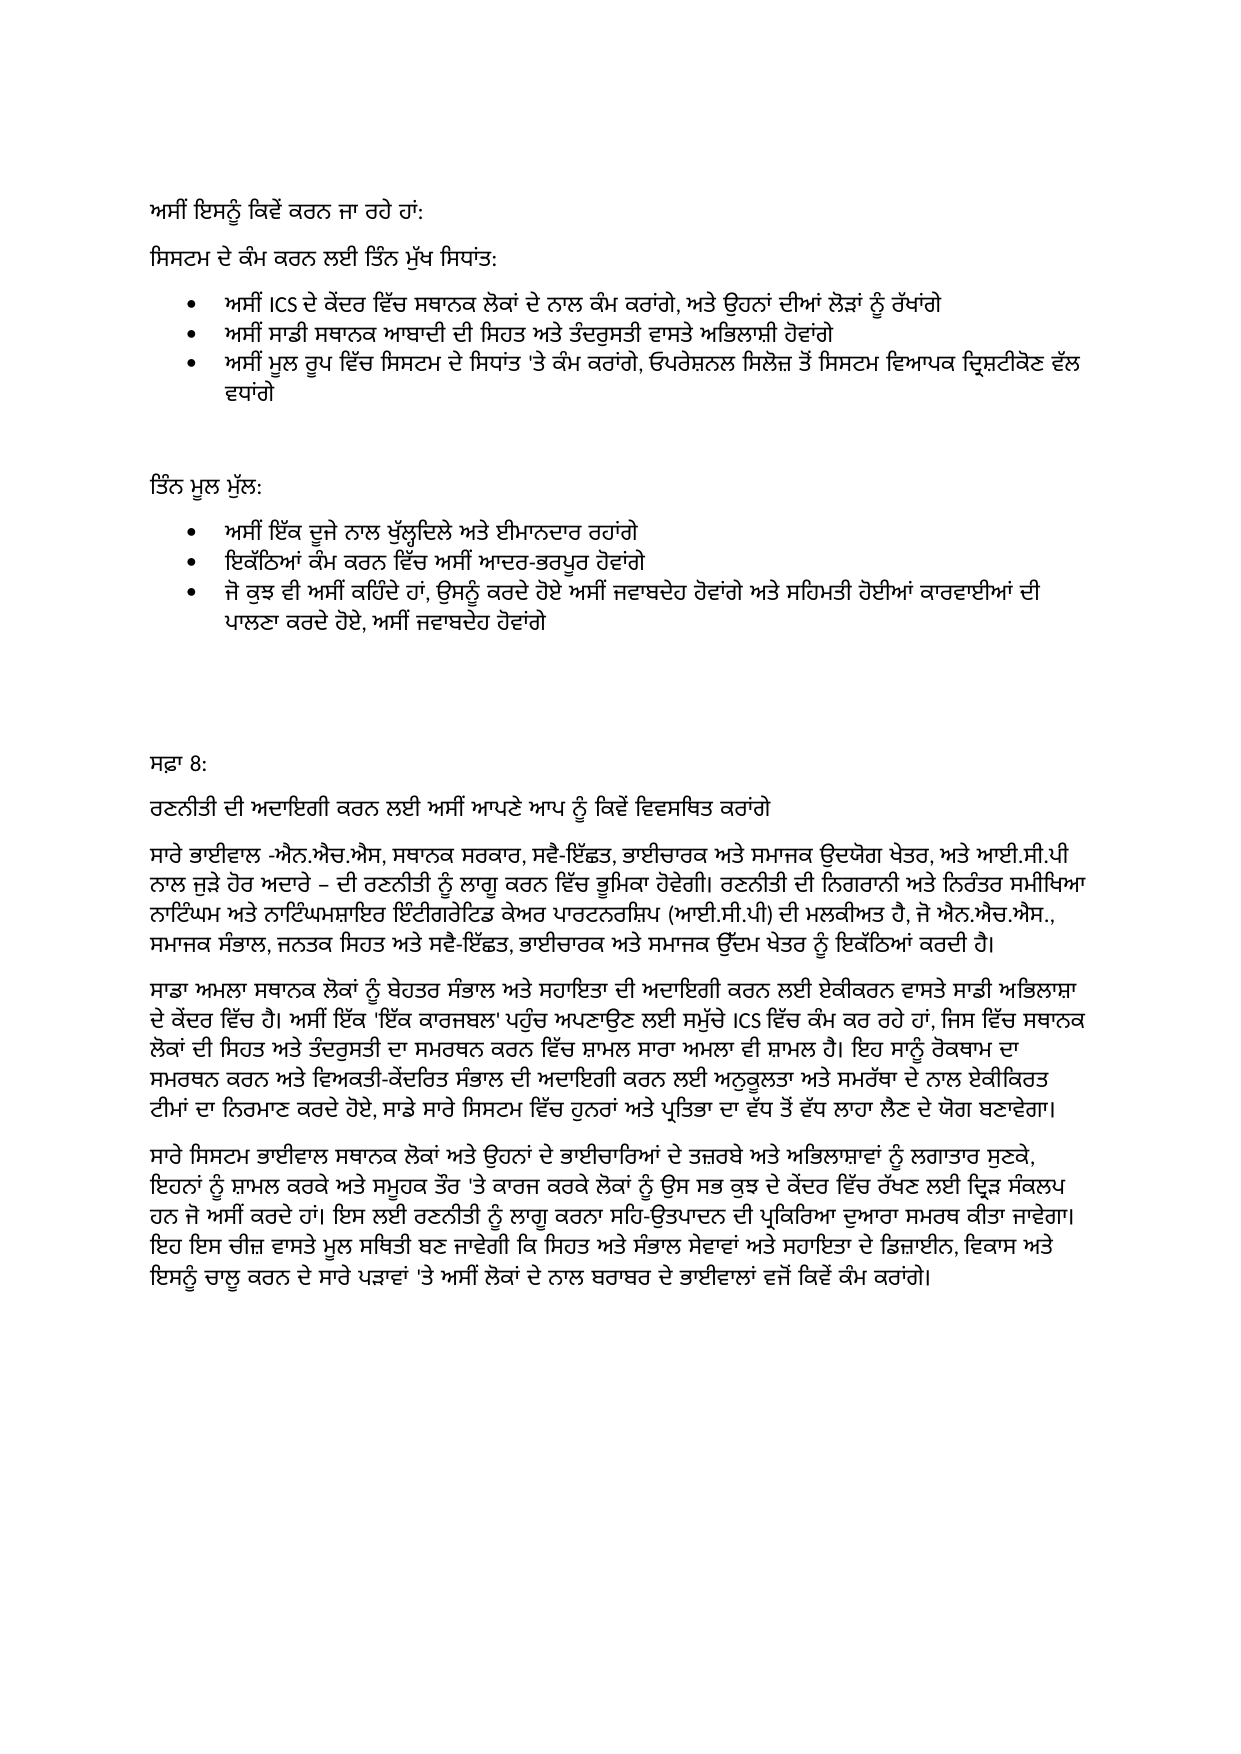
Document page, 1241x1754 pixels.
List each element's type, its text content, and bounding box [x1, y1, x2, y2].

text ਸਾਰੇ ਸਿਸਟਮ ਭਾਈਵਾਲ ਸਥਾਨਕ ਲੋਕਾਂ ਅਤੇ ਉਹਨਾਂ ਦੇ ਭਾਈਚਾਰਿਆਂ ਦੇ ਤਜ਼ਰਬੇ ਅਤੇ ਅਭਿਲਾਸ਼ਾਵਾਂ ਨੂੰ ਲਗਾਤਾਰ ਸੁਣਕੇ, ਇਹਨਾਂ ਨੂੰ ਸ਼ਾਮਲ ਕਰਕੇ ਅਤੇ ਸਮੂਹਕ ਤੌਰ 'ਤੇ ਕਾਰਜ ਕਰਕੇ ਲੋਕਾਂ ਨੂੰ ਉਸ ਸਭ ਕੁਝ ਦੇ ਕੇਂਦਰ ਵਿੱਚ ਰੱਖਣ ਲਈ ਦ੍ਰਿੜ ਸੰਕਲਪ ਹਨ ਜੋ ਅਸੀਂ ਕਰਦੇ ਹਾਂ। ਇਸ ਲਈ ਰਣਨੀਤੀ ਨੂੰ ਲਾਗੂ ਕਰਨਾ ਸਹਿ-ਉਤਪਾਦਨ ਦੀ ਪ੍ਰਕਿਰਿਆ ਦੁਆਰਾ ਸਮਰਥ ਕੀਤਾ ਜਾਵੇਗਾ। ਇਹ ਇਸ ਚੀਜ਼ ਵਾਸਤੇ ਮੂਲ ਸਥਿਤੀ ਬਣ ਜਾਵੇਗੀ ਕਿ ਸਿਹਤ ਅਤੇ ਸੰਭਾਲ ਸੇਵਾਵਾਂ ਅਤੇ ਸਹਾਇਤਾ ਦੇ ਡਿਜ਼ਾਈਨ, ਵਿਕਾਸ ਅਤੇ ਇਸਨੂੰ ਚਾਲੂ ਕਰਨ ਦੇ ਸਾਰੇ ਪੜਾਵਾਂ 'ਤੇ ਅਸੀਂ ਲੋਕਾਂ ਦੇ ਨਾਲ ਬਰਾਬਰ ਦੇ ਭਾਈਵਾਲਾਂ ਵਜੋਂ ਕਿਵੇਂ ਕੰਮ ਕਰਾਂਗੇ। [150, 1142, 1090, 1291]
list ਅਸੀਂ ICS ਦੇ ਕੇਂਦਰ ਵਿੱਚ ਸਥਾਨਕ ਲੋਕਾਂ ਦੇ ਨਾਲ ਕੰਮ ਕਰਾਂਗੇ, ਅਤੇ ਉਹਨਾਂ ਦੀਆਂ ਲੋੜਾਂ ਨੂੰ ਰੱਖਾਂਗੇ [187, 291, 1090, 319]
list ਅਸੀਂ ਮੂਲ ਰੂਪ ਵਿੱਚ ਸਿਸਟਮ ਦੇ ਸਿਧਾਂਤ 'ਤੇ ਕੰਮ ਕਰਾਂਗੇ, ਓਪਰੇਸ਼ਨਲ ਸਿਲੋਜ਼ ਤੋਂ ਸਿਸਟਮ ਵਿਆਪਕ ਦ੍ਰਿਸ਼ਟੀਕੋਣ ਵੱਲ ਵਧਾਂਗੇ [187, 349, 1090, 406]
list ਇਕੱਠਿਆਂ ਕੰਮ ਕਰਨ ਵਿੱਚ ਅਸੀਂ ਆਦਰ-ਭਰਪੂਰ ਹੋਵਾਂਗੇ [187, 548, 1090, 576]
text ਸਾਡਾ ਅਮਲਾ ਸਥਾਨਕ ਲੋਕਾਂ ਨੂੰ ਬੇਹਤਰ ਸੰਭਾਲ ਅਤੇ ਸਹਾਇਤਾ ਦੀ ਅਦਾਇਗੀ ਕਰਨ ਲਈ ਏਕੀਕਰਨ ਵਾਸਤੇ ਸਾਡੀ ਅਭਿਲਾਸ਼ਾ ਦੇ ਕੇਂਦਰ ਵਿੱਚ ਹੈ। ਅਸੀਂ ਇੱਕ 'ਇੱਕ ਕਾਰਜਬਲ' ਪਹੁੰਚ ਅਪਣਾਉਣ ਲਈ ਸਮੁੱਚੇ ICS ਵਿੱਚ ਕੰਮ ਕਰ ਰਹੇ ਹਾਂ, ਜਿਸ ਵਿੱਚ ਸਥਾਨਕ ਲੋਕਾਂ ਦੀ ਸਿਹਤ ਅਤੇ ਤੰਦਰੁਸਤੀ ਦਾ ਸਮਰਥਨ ਕਰਨ ਵਿੱਚ ਸ਼ਾਮਲ ਸਾਰਾ ਅਮਲਾ ਵੀ ਸ਼ਾਮਲ ਹੈ। ਇਹ ਸਾਨੂੰ ਰੋਕਥਾਮ ਦਾ ਸਮਰਥਨ ਕਰਨ ਅਤੇ ਵਿਅਕਤੀ-ਕੇਂਦਰਿਤ ਸੰਭਾਲ ਦੀ ਅਦਾਇਗੀ ਕਰਨ ਲਈ ਅਨੁਕੂਲਤਾ ਅਤੇ ਸਮਰੱਥਾ ਦੇ ਨਾਲ ਏਕੀਕਿਰਤ ਟੀਮਾਂ ਦਾ ਨਿਰਮਾਣ ਕਰਦੇ ਹੋਏ, ਸਾਡੇ ਸਾਰੇ ਸਿਸਟਮ ਵਿੱਚ ਹੁਨਰਾਂ ਅਤੇ ਪ੍ਰਤਿਭਾ ਦਾ ਵੱਧ ਤੋਂ ਵੱਧ ਲਾਹਾ ਲੈਣ ਦੇ ਯੋਗ ਬਣਾਵੇਗਾ। [150, 977, 1090, 1123]
text ਰਣਨੀਤੀ ਦੀ ਅਦਾਇਗੀ ਕਰਨ ਲਈ ਅਸੀਂ ਆਪਣੇ ਆਪ ਨੂੰ ਕਿਵੇਂ ਵਿਵਸਥਿਤ ਕਰਾਂਗੇ [150, 796, 1090, 822]
text ਤਿੰਨ ਮੂਲ ਮੁੱਲ: [150, 472, 1090, 500]
list ਅਸੀਂ ਸਾਡੀ ਸਥਾਨਕ ਆਬਾਦੀ ਦੀ ਸਿਹਤ ਅਤੇ ਤੰਦਰੁਸਤੀ ਵਾਸਤੇ ਅਭਿਲਾਸ਼ੀ ਹੋਵਾਂਗੇ [187, 321, 1090, 347]
list ਅਸੀਂ ਇੱਕ ਦੂਜੇ ਨਾਲ ਖੁੱਲ੍ਹਦਿਲੇ ਅਤੇ ਈਮਾਨਦਾਰ ਰਹਾਂਗੇ [413, 519, 1090, 546]
text ਸਿਸਟਮ ਦੇ ਕੰਮ ਕਰਨ ਲਈ ਤਿੰਨ ਮੁੱਖ ਸਿਧਾਂਤ: [150, 244, 1090, 272]
text ਸਫ਼ਾ 8: [150, 749, 1090, 777]
text ਅਸੀਂ ਇਸਨੂੰ ਕਿਵੇਂ ਕਰਨ ਜਾ ਰਹੇ ਹਾਂ: [150, 197, 1090, 225]
text ਸਾਰੇ ਭਾਈਵਾਲ -ਐਨ.ਐਚ.ਐਸ, ਸਥਾਨਕ ਸਰਕਾਰ, ਸਵੈ-ਇੱਛਤ, ਭਾਈਚਾਰਕ ਅਤੇ ਸਮਾਜਕ ਉਦਯੋਗ ਖੇਤਰ, ਅਤੇ ਆਈ.ਸੀ.ਪੀ ਨਾਲ ਜੁੜੇ ਹੋਰ ਅਦਾਰੇ – ਦੀ ਰਣਨੀਤੀ ਨੂੰ ਲਾਗੂ ਕਰਨ ਵਿੱਚ ਭੂਮਿਕਾ ਹੋਵੇਗੀ। ਰਣਨੀਤੀ ਦੀ ਨਿਗਰਾਨੀ ਅਤੇ ਨਿਰੰਤਰ ਸਮੀਖਿਆ ਨਾਟਿੰਘਮ ਅਤੇ ਨਾਟਿੰਘਮਸ਼ਾਇਰ ਇੰਟੀਗਰੇਟਿਡ ਕੇਅਰ ਪਾਰਟਨਰਸ਼ਿਪ (ਆਈ.ਸੀ.ਪੀ) ਦੀ ਮਲਕੀਅਤ ਹੈ, ਜੋ ਐਨ.ਐਚ.ਐਸ., ਸਮਾਜਕ ਸੰਭਾਲ, ਜਨਤਕ ਸਿਹਤ ਅਤੇ ਸਵੈ-ਇੱਛਤ, ਭਾਈਚਾਰਕ ਅਤੇ ਸਮਾਜਕ ਉੱਦਮ ਖੇਤਰ ਨੂੰ ਇਕੱਠਿਆਂ ਕਰਦੀ ਹੈ। [150, 841, 1090, 958]
list ਅਸੀਂ ਇੱਕ ਦੂਜੇ ਨਾਲ ਖੁੱਲ੍ਹਦਿਲੇ ਅਤੇ ਈਮਾਨਦਾਰ ਰਹਾਂਗੇ [187, 519, 422, 546]
list ਜੋ ਕੁਝ ਵੀ ਅਸੀਂ ਕਹਿੰਦੇ ਹਾਂ, ਉਸਨੂੰ ਕਰਦੇ ਹੋਏ ਅਸੀਂ ਜਵਾਬਦੇਹ ਹੋਵਾਂਗੇ ਅਤੇ ਸਹਿਮਤੀ ਹੋਈਆਂ ਕਾਰਵਾਈਆਂ ਦੀ ਪਾਲਣਾ ਕਰਦੇ ਹੋਏ, ਅਸੀਂ ਜਵਾਬਦੇਹ ਹੋਵਾਂਗੇ [187, 578, 1090, 636]
